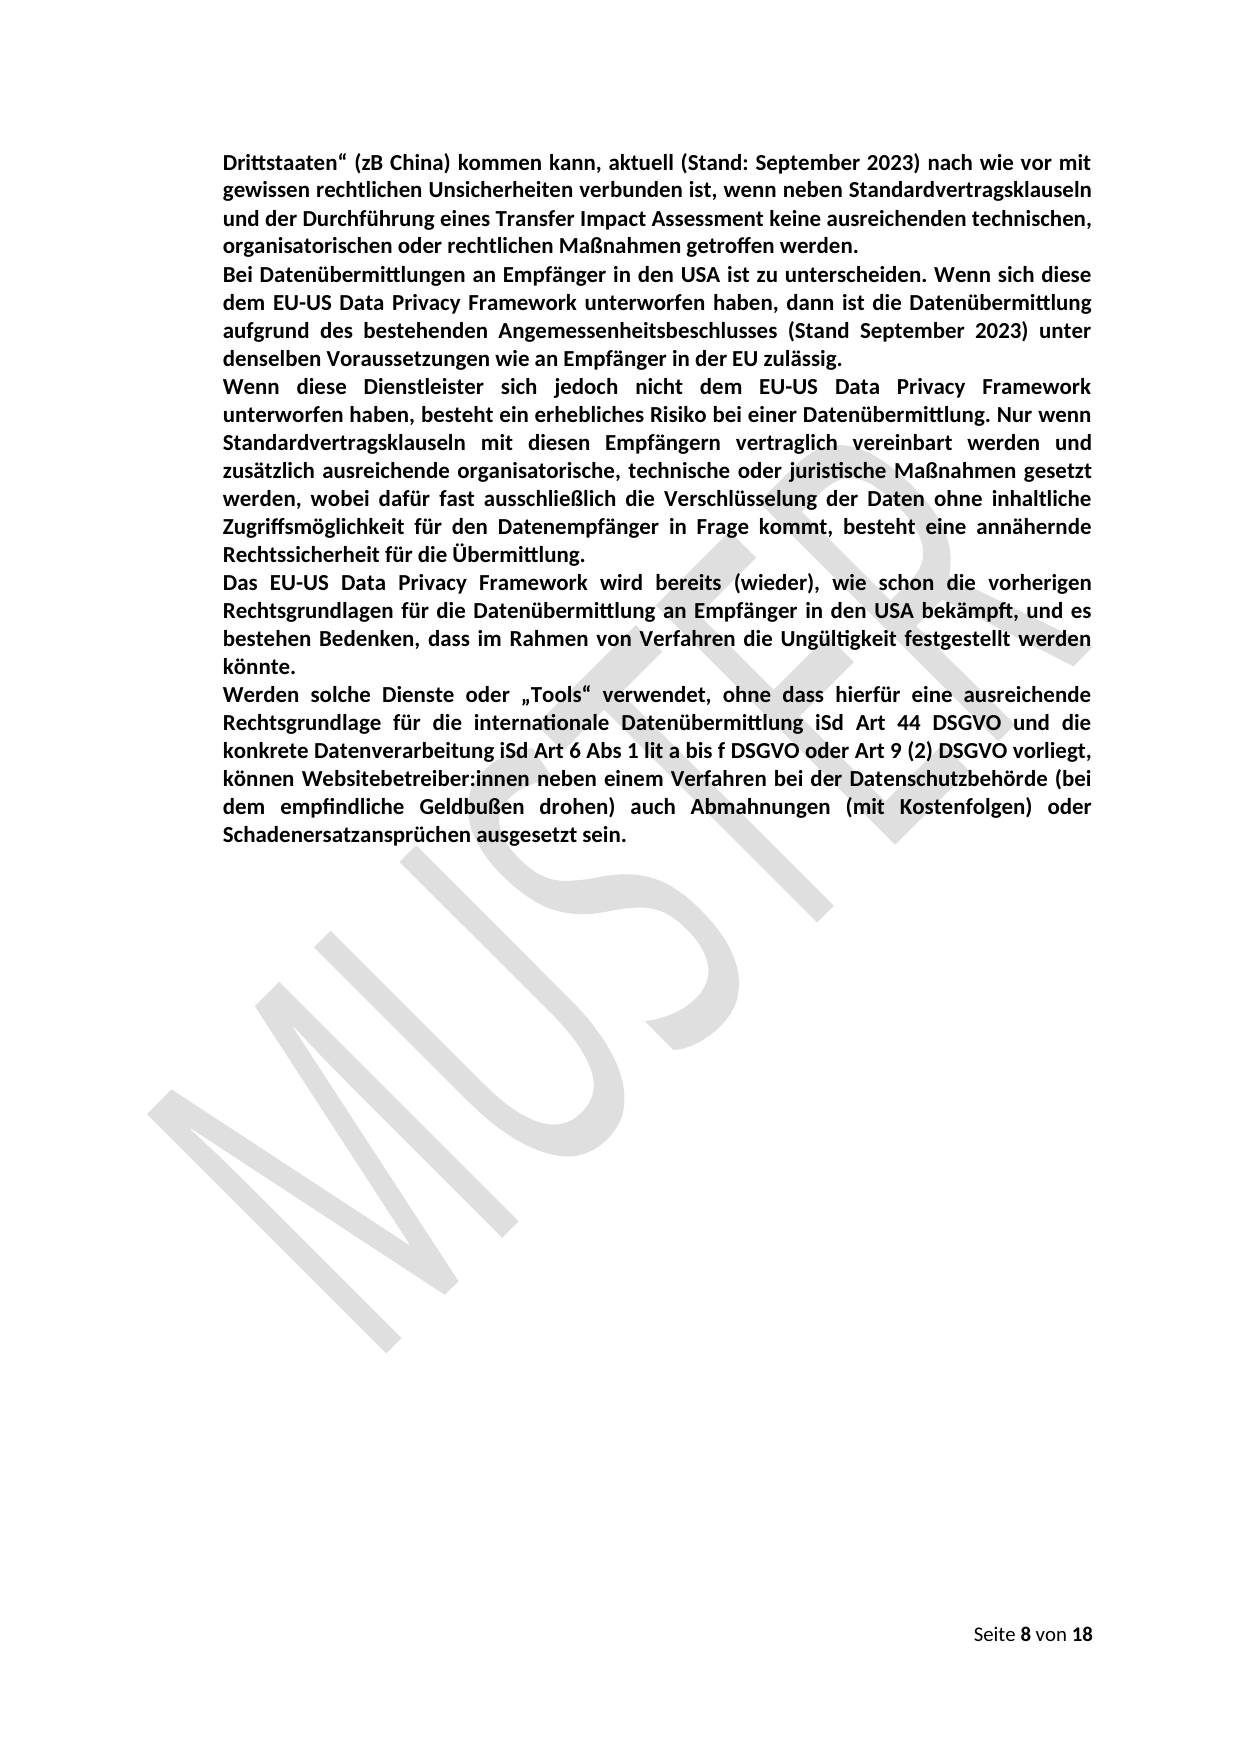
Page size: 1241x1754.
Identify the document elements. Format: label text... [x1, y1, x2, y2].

list Das EU-US Data Privacy Framework wird bereits (wieder), wie schon die vorherigen Rechtsgrundlagen für die Datenübermittlung an Empfänger in den USA bekämpft, und es bestehen Bedenken, dass im Rahmen von Verfahren die Ungültigkeit festgestellt werden könnte. [223, 568, 1093, 680]
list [223, 148, 1093, 260]
list Wenn diese Dienstleister sich jedoch nicht dem EU-US Data Privacy Framework unterworfen haben, besteht ein erhebliches Risiko bei einer Datenübermittlung. Nur wenn Standardvertragsklauseln mit diesen Empfängern vertraglich vereinbart werden und zusätzlich ausreichende organisatorische, technische oder juristische Maßnahmen gesetzt werden, wobei dafür fast ausschließlich die Verschlüsselung der Daten ohne inhaltliche Zugriffsmöglichkeit für den Datenempfänger in Frage kommt, besteht eine annähernde Rechtssicherheit für die Übermittlung. [223, 372, 1093, 568]
list Bei Datenübermittlungen an Empfänger in den USA ist zu unterscheiden. Wenn sich diese dem EU-US Data Privacy Framework unterworfen haben, dann ist die Datenübermittlung aufgrund des bestehenden Angemessenheitsbeschlusses (Stand September 2023) unter denselben Voraussetzungen wie an Empfänger in der EU zulässig. [223, 260, 1093, 372]
list Werden solche Dienste oder „Tools“ verwendet, ohne dass hierfür eine ausreichende Rechtsgrundlage für die internationale Datenübermittlung iSd Art 44 DSGVO und die konkrete Datenverarbeitung iSd Art 6 Abs 1 lit a bis f DSGVO oder Art 9 (2) DSGVO vorliegt, können Websitebetreiber:innen neben einem Verfahren bei der Datenschutzbehörde (bei dem empfindliche Geldbußen drohen) auch Abmahnungen (mit Kostenfolgen) oder Schadenersatzansprüchen ausgesetzt sein. [223, 680, 1093, 848]
